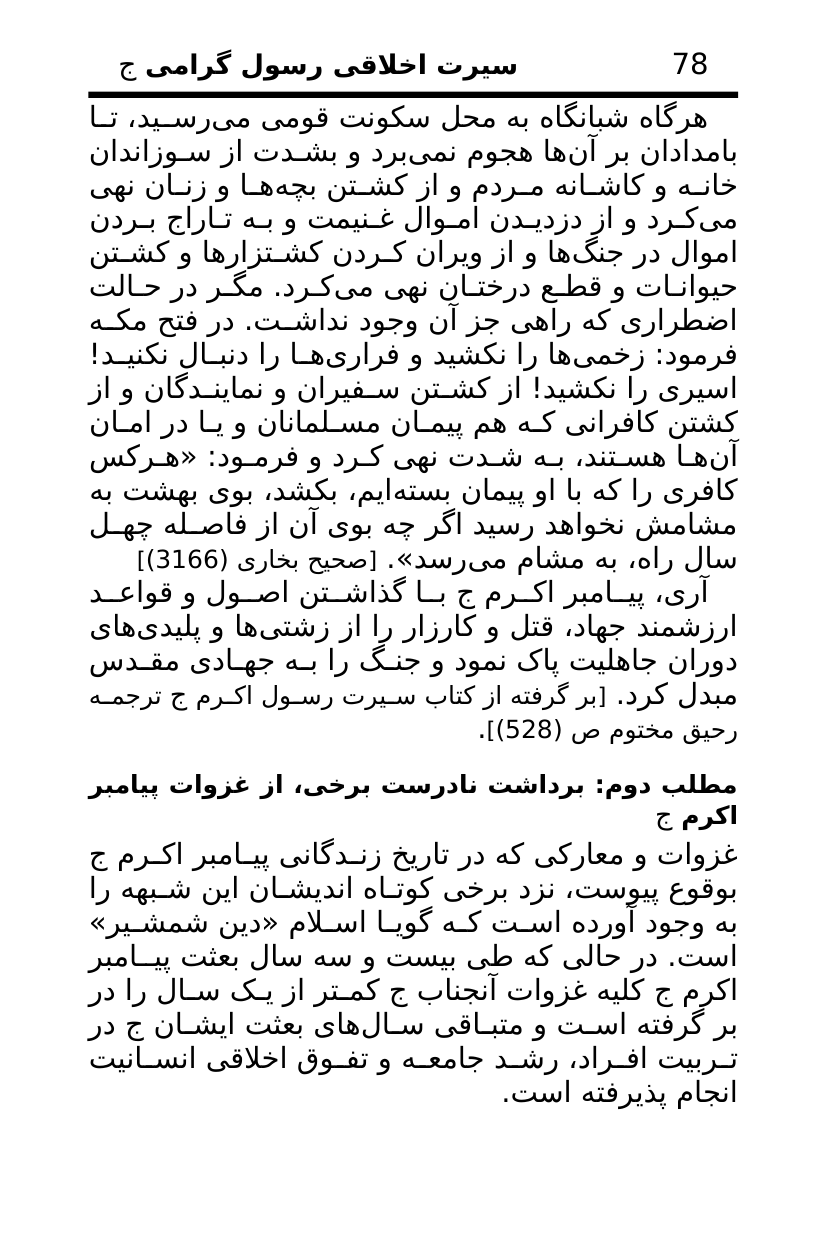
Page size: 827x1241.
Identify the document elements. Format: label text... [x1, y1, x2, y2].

text مطلب دوم: برداشت نادرست برخی، از غزوات پیامبر اکرم ج [89, 770, 738, 831]
text غزوات و معارکی که در تاریخ زندگانى پیامبر اکرم ج بوقوع پیوست، نزد برخی کوتاه اندیشان این شبهه را به وجود آورده است که گویا اسلام «دین شمشیر» است. در حالى که طی بیست و سه سال بعثت پیامبر اکرم ج کلیه غزوات آنجناب ج کمتر از یک سال را در بر گرفته است و متباقی سال‌های بعثت ایشان ج در تربیت افراد، رشد جامعه و تفوق اخلاقی انسانیت انجام پذیرفته است. [89, 837, 738, 1109]
text هرگاه شبانگاه به محل سکونت قومی می‌رسید، تا بامدادان بر آن‌ها هجوم نمی‌برد و بشدت از سوزاندان خانه و کاشانه مردم و از کشتن بچه‌ها و زنان نهی می‌کرد و از دزدیدن اموال غنیمت و به تاراج بردن اموال در جنگ‌ها و از ویران کردن کشتزارها و کشتن حیوانات و قطع درختان نهی می‌کرد. مگر در حالت اضطراری که راهی جز آن وجود نداشت. در فتح مکه فرمود: زخمی‌ها را نکشید و فراری‌ها را دنبال نکنید! اسیری را نکشید! از کشتن سفیران و نمایندگان و از کشتن کافرانی که هم پیمان مسلمانان و یا در امان آن‌ها هستند، به شدت نهی کرد و فرمود: «هرکس کافری را که با او پیمان بسته‌ایم، بکشد، بوی بهشت به مشامش نخواهد رسید اگر چه بوی آن از فاصله چهل سال راه، به مشام می‌رسد». [صحیح بخاری (3166)] [89, 100, 738, 575]
text آری، پیامبر اکرم ج با گذاشتن اصول و قواعد ارزشمند جهاد، قتل و کارزار را از زشتی‌ها و پلیدی‌های دوران جاهلیت پاک نمود و جنگ را به جهادی مقدس مبدل کرد. [بر گرفته از کتاب سیرت رسول اکرم ج ترجمه رحیق مختوم ص (528)]. [89, 575, 738, 745]
